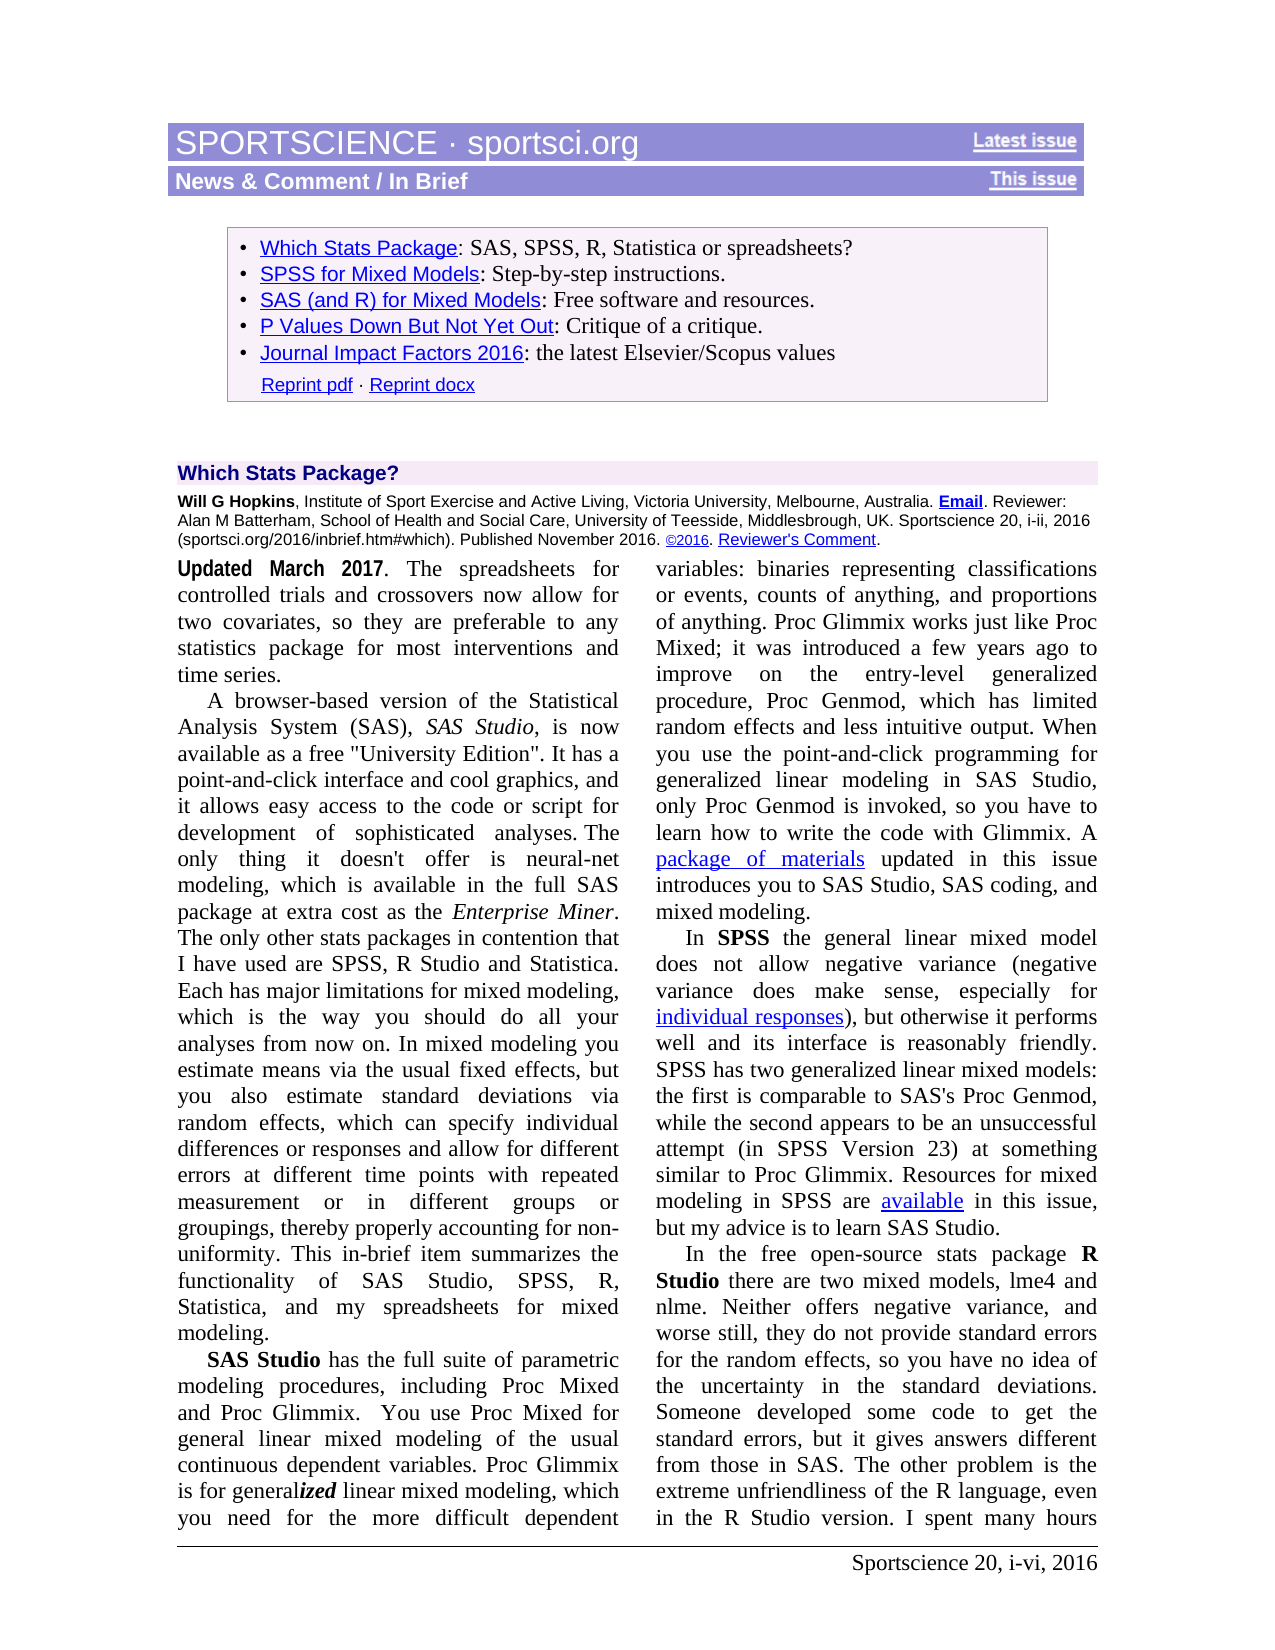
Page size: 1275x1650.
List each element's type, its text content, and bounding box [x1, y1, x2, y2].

table_header SPORTSCIENCE · sportsci.org [168, 123, 910, 161]
subtitle Which Stats Package? [177, 461, 1098, 485]
table_cell [910, 166, 1084, 196]
text SAS Studio has the full suite of parametric modeling procedures, including Proc Mixed and Proc Glimmix. You use Proc Mixed for general linear mixed modeling of the usual continuous dependent variables. Proc Glimmix is for generalized linear mixed modeling, which you need for the more difficult dependent variables: binaries representing classifications or events, counts of anything, and proportions of anything. Proc Glimmix works just like Proc Mixed; it was introduced a few years ago to improve on the entry-level generalized procedure, Proc Genmod, which has limited random effects and less intuitive output. When you use the point-and-click programming for generalized linear modeling in SAS Studio, only Proc Genmod is invoked, so you have to learn how to write the code with Glimmix. A package of materials updated in this issue introduces you to SAS Studio, SAS coding, and mixed modeling. [656, 555, 1098, 924]
text Will G Hopkins, Institute of Sport Exercise and Active Living, Victoria University, Melbourne, Australia. Email. Reviewer: Alan M Batterham, School of Health and Social Care, University of Teesside, Middlesbrough, UK. Sportscience 20, i-ii, 2016 (sportsci.org/2016/inbrief.htm#which). Published November 2016. ©2016. Reviewer's Comment. [177, 491, 1098, 549]
text In SPSS the general linear mixed model does not allow negative variance (negative variance does make sense, especially for individual responses), but otherwise it performs well and its interface is reasonably friendly. SPSS has two generalized linear mixed models: the first is comparable to SAS's Proc Genmod, while the second appears to be an unsuccessful attempt (in SPSS Version 23) at something similar to Proc Glimmix. Resources for mixed modeling in SPSS are available in this issue, but my advice is to learn SAS Studio. [656, 924, 1098, 1240]
table_header Which Stats Package: SAS, SPSS, R, Statistica or spreadsheets? SPSS for Mixed Models: Step-by-step instructions. SAS (and R) for Mixed Models: Free software and resources. P Values Down But Not Yet Out: Critique of a critique. Journal Impact Factors 2016: the latest Elsevier/Scopus values Reprint pdf · Reprint docx [228, 228, 1047, 401]
picture [988, 170, 1078, 193]
table_cell News & Comment / In Brief [168, 166, 910, 196]
picture [972, 131, 1078, 155]
text Updated March 2017. The spreadsheets for controlled trials and crossovers now allow for two covariates, so they are preferable to any statistics package for most interventions and time series. [177, 555, 619, 687]
text SAS Studio has the full suite of parametric modeling procedures, including Proc Mixed and Proc Glimmix. You use Proc Mixed for general linear mixed modeling of the usual continuous dependent variables. Proc Glimmix is for generalized linear mixed modeling, which you need for the more difficult dependent variables: binaries representing classifications or events, counts of anything, and proportions of anything. Proc Glimmix works just like Proc Mixed; it was introduced a few years ago to improve on the entry-level generalized procedure, Proc Genmod, which has limited random effects and less intuitive output. When you use the point-and-click programming for generalized linear modeling in SAS Studio, only Proc Genmod is invoked, so you have to learn how to write the code with Glimmix. A package of materials updated in this issue introduces you to SAS Studio, SAS coding, and mixed modeling. [177, 1346, 619, 1530]
table_header [910, 123, 1084, 161]
text A browser-based version of the Statistical Analysis System (SAS), SAS Studio, is now available as a free "University Edition". It has a point-and-click interface and cool graphics, and it allows easy access to the code or script for development of sophisticated analyses. The only thing it doesn't offer is neural-net modeling, which is available in the full SAS package at extra cost as the Enterprise Miner. The only other stats packages in contention that I have used are SPSS, R Studio and Statistica. Each has major limitations for mixed modeling, which is the way you should do all your analyses from now on. In mixed modeling you estimate means via the usual fixed effects, but you also estimate standard deviations via random effects, which can specify individual differences or responses and allow for different errors at different time points with repeated measurement or in different groups or groupings, thereby properly accounting for non-uniformity. This in-brief item summarizes the functionality of SAS Studio, SPSS, R, Statistica, and my spreadsheets for mixed modeling. [177, 687, 619, 1346]
